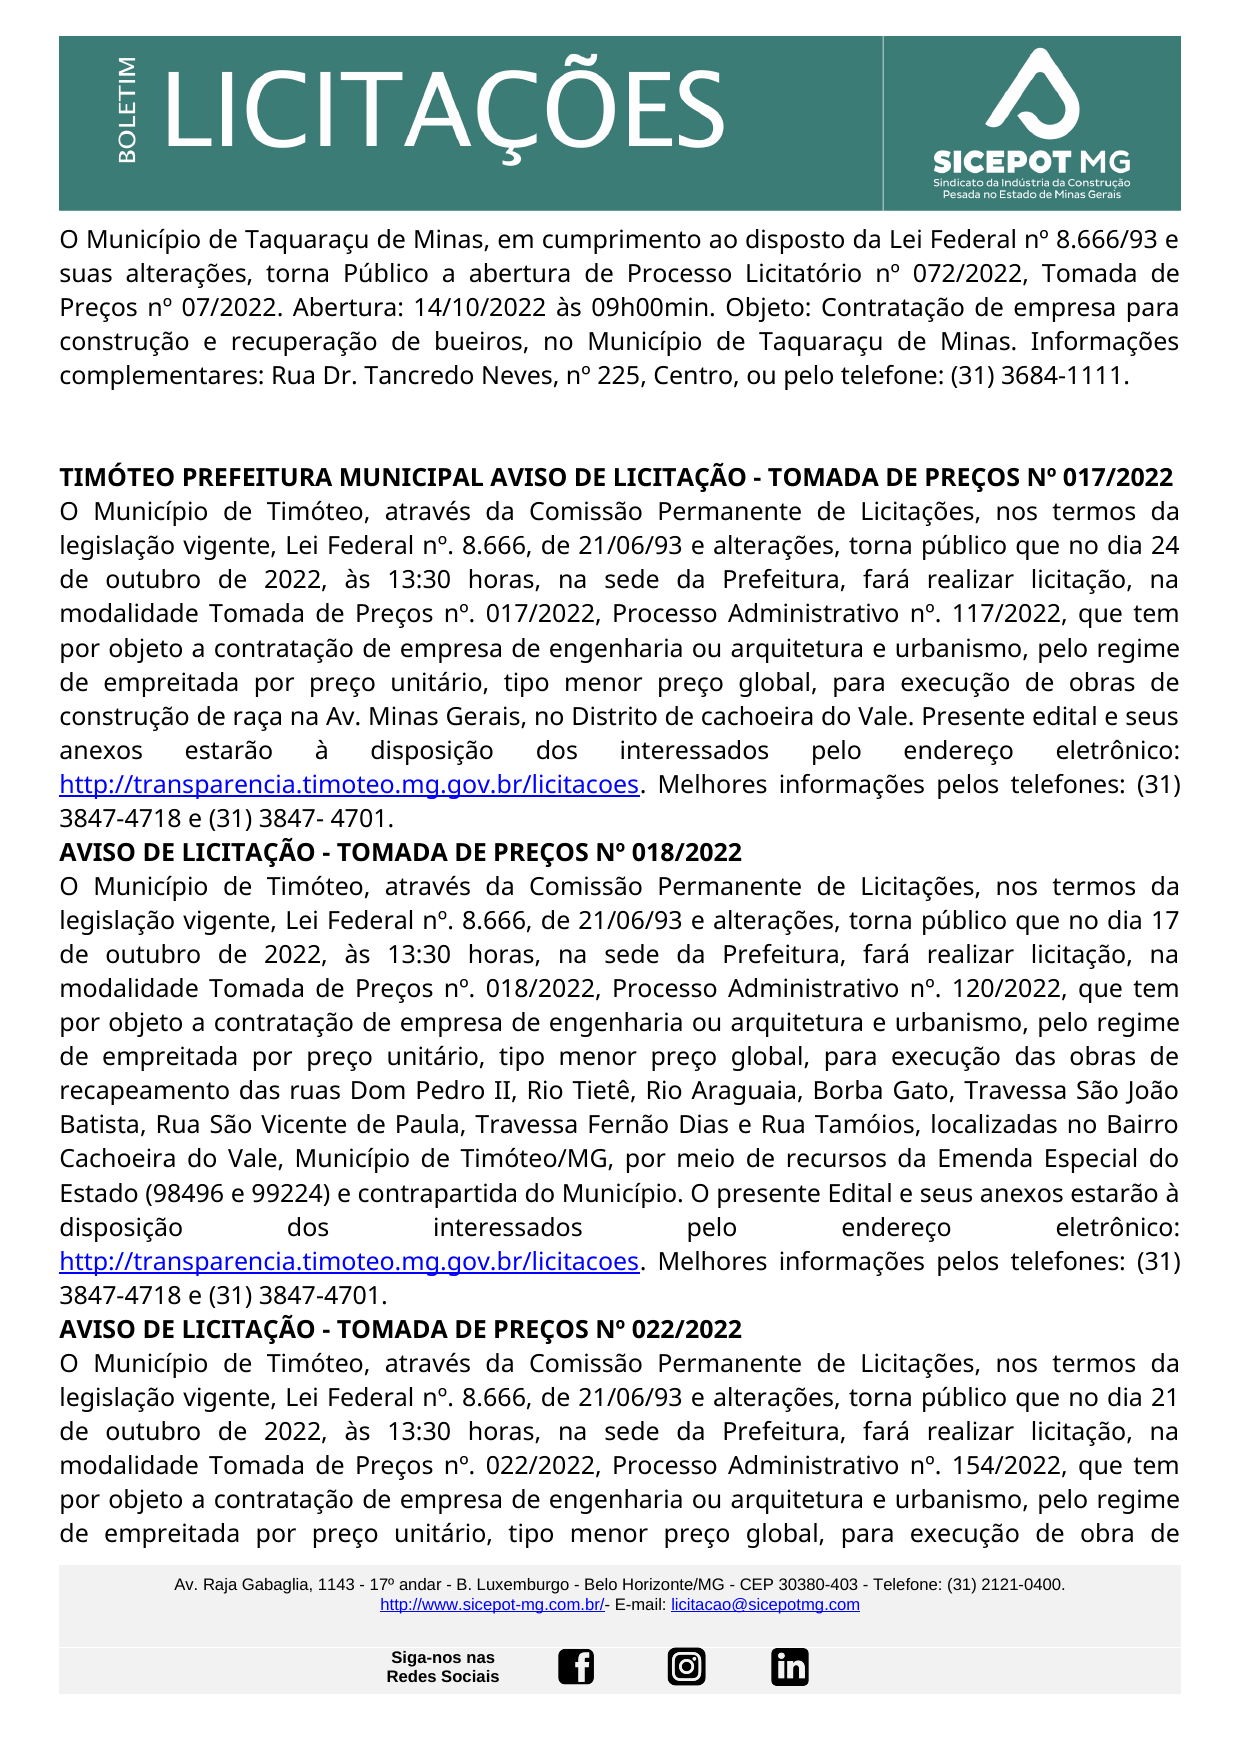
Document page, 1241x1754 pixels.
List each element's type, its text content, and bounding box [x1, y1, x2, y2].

text AVISO DE LICITAÇÃO - TOMADA DE PREÇOS Nº 018/2022 [59, 834, 1181, 869]
picture [59, 36, 1181, 211]
text TIMÓTEO PREFEITURA MUNICIPAL AVISO DE LICITAÇÃO - TOMADA DE PREÇOS Nº 017/2022 [59, 460, 1181, 494]
picture [667, 1647, 706, 1686]
picture [557, 1648, 594, 1685]
text O Município de Timóteo, através da Comissão Permanente de Licitações, nos termos da legislação vigente, Lei Federal nº. 8.666, de 21/06/93 e alterações, torna público que no dia 17 de outubro de 2022, às 13:30 horas, na sede da Prefeitura, fará realizar licitação, na modalidade Tomada de Preços nº. 018/2022, Processo Administrativo nº. 120/2022, que tem por objeto a contratação de empresa de engenharia ou arquitetura e urbanismo, pelo regime de empreitada por preço unitário, tipo menor preço global, para execução das obras de recapeamento das ruas Dom Pedro II, Rio Tietê, Rio Araguaia, Borba Gato, Travessa São João Batista, Rua São Vicente de Paula, Travessa Fernão Dias e Rua Tamóios, localizadas no Bairro Cachoeira do Vale, Município de Timóteo/MG, por meio de recursos da Emenda Especial do Estado (98496 e 99224) e contrapartida do Município. O presente Edital e seus anexos estarão à disposição dos interessados pelo endereço eletrônico: http://transparencia.timoteo.mg.gov.br/licitacoes. Melhores informações pelos telefones: (31) 3847-4718 e (31) 3847-4701. [59, 869, 1181, 1311]
picture [771, 1648, 809, 1686]
text O Município de Timóteo, através da Comissão Permanente de Licitações, nos termos da legislação vigente, Lei Federal nº. 8.666, de 21/06/93 e alterações, torna público que no dia 24 de outubro de 2022, às 13:30 horas, na sede da Prefeitura, fará realizar licitação, na modalidade Tomada de Preços nº. 017/2022, Processo Administrativo nº. 117/2022, que tem por objeto a contratação de empresa de engenharia ou arquitetura e urbanismo, pelo regime de empreitada por preço unitário, tipo menor preço global, para execução de obras de construção de raça na Av. Minas Gerais, no Distrito de cachoeira do Vale. Presente edital e seus anexos estarão à disposição dos interessados pelo endereço eletrônico: http://transparencia.timoteo.mg.gov.br/licitacoes. Melhores informações pelos telefones: (31) 3847-4718 e (31) 3847- 4701. [59, 494, 1181, 834]
text O Município de Taquaraçu de Minas, em cumprimento ao disposto da Lei Federal nº 8.666/93 e suas alterações, torna Público a abertura de Processo Licitatório nº 072/2022, Tomada de Preços nº 07/2022. Abertura: 14/10/2022 às 09h00min. Objeto: Contratação de empresa para construção e recuperação de bueiros, no Município de Taquaraçu de Minas. Informações complementares: Rua Dr. Tancredo Neves, nº 225, Centro, ou pelo telefone: (31) 3684-1111. [59, 221, 1181, 392]
text AVISO DE LICITAÇÃO - TOMADA DE PREÇOS Nº 022/2022 [59, 1311, 1181, 1346]
